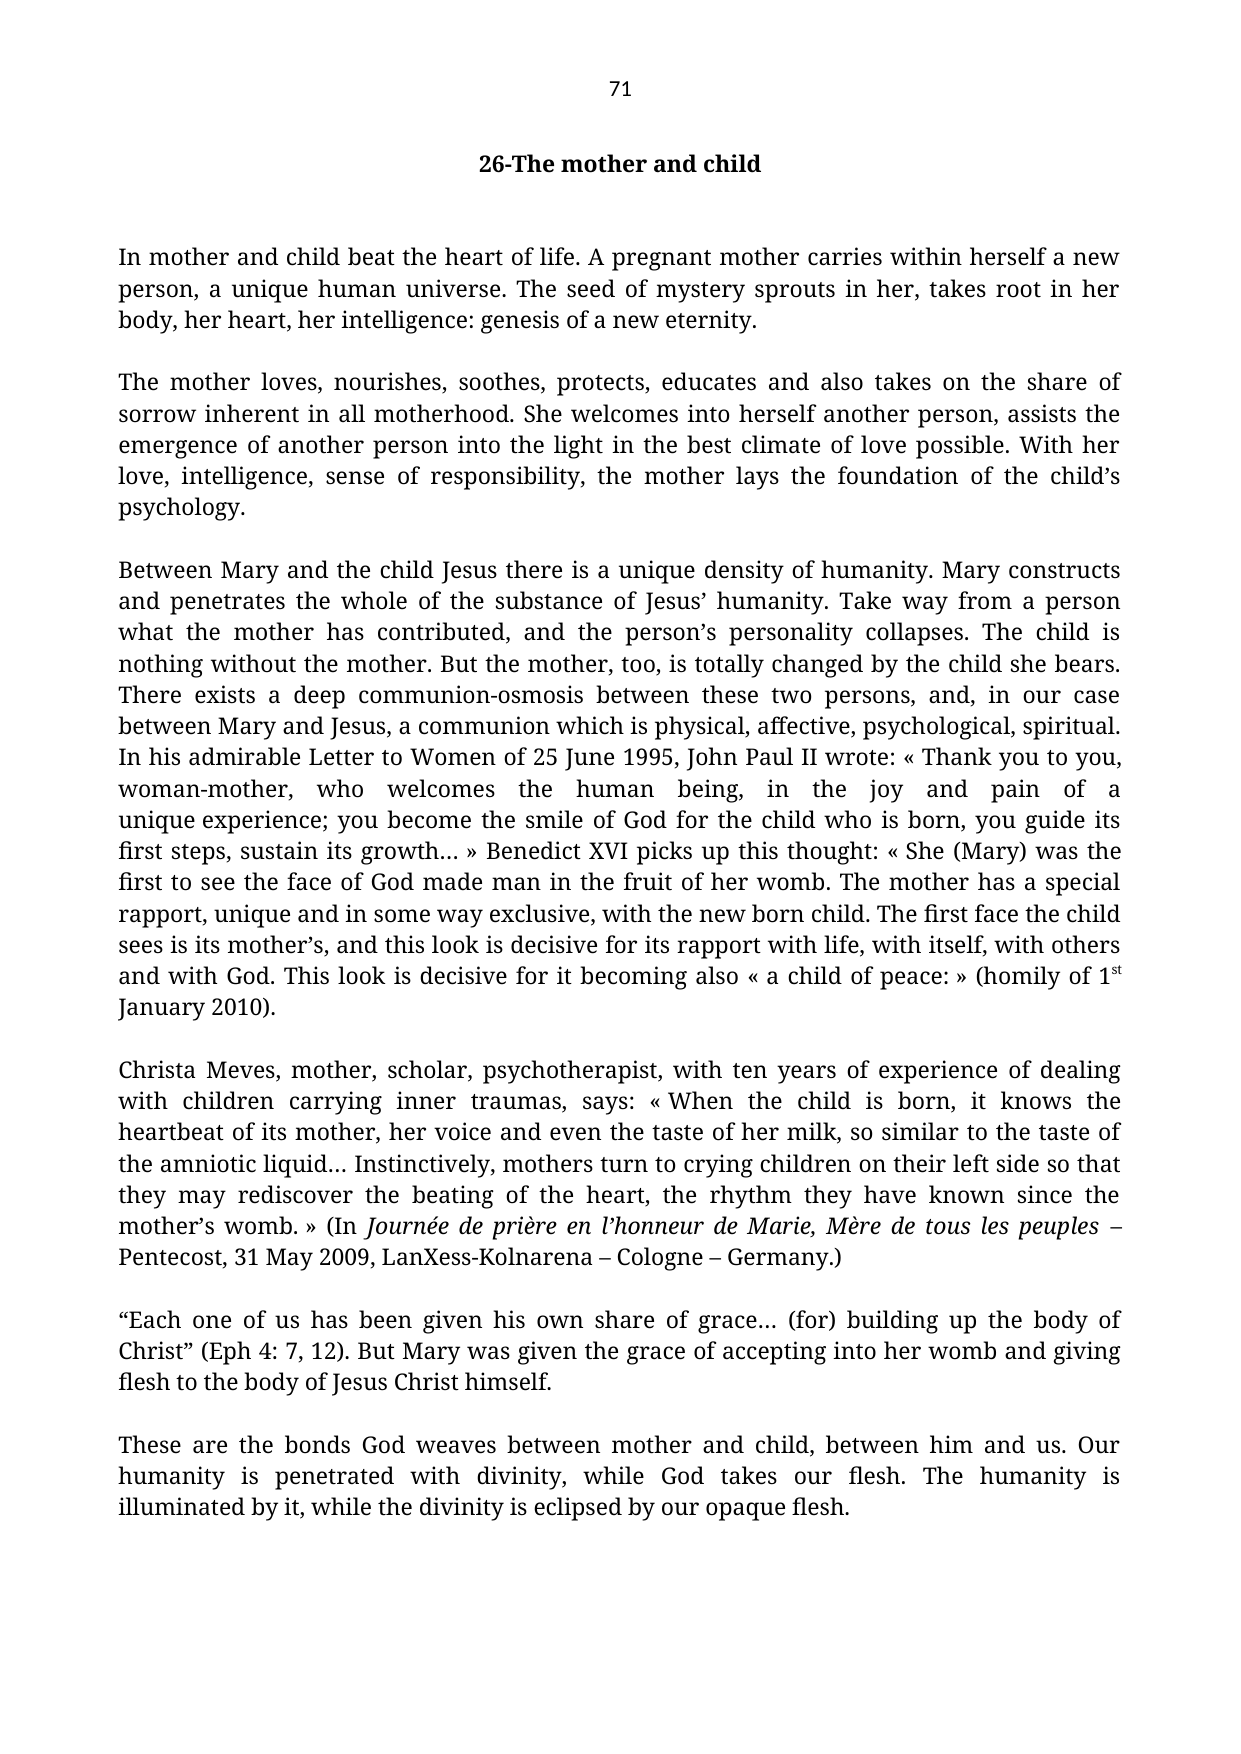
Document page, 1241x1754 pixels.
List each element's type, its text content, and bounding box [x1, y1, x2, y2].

text Between Mary and the child Jesus there is a unique density of humanity. Mary constructs and penetrates the whole of the substance of Jesus’ humanity. Take way from a person what the mother has contributed, and the person’s personality collapses. The child is nothing without the mother. But the mother, too, is totally changed by the child she bears. There exists a deep communion-osmosis between these two persons, and, in our case between Mary and Jesus, a communion which is physical, affective, psychological, spiritual. In his admirable Letter to Women of 25 June 1995, John Paul II wrote: « Thank you to you, woman-mother, who welcomes the human being, in the joy and pain of a unique experience; you become the smile of God for the child who is born, you guide its first steps, sustain its growth… » Benedict XVI picks up this thought: « She (Mary) was the first to see the face of God made man in the fruit of her womb. The mother has a special rapport, unique and in some way exclusive, with the new born child. The first face the child sees is its mother’s, and this look is decisive for its rapport with life, with itself, with others and with God. This look is decisive for it becoming also « a child of peace: » (homily of 1st January 2010). [118, 554, 1122, 1023]
text The mother loves, nourishes, soothes, protects, educates and also takes on the share of sorrow inherent in all motherhood. She welcomes into herself another person, assists the emergence of another person into the light in the best climate of love possible. With her love, intelligence, sense of responsibility, the mother lays the foundation of the child’s psychology. [118, 366, 1122, 523]
text These are the bonds God weaves between mother and child, between him and us. Our humanity is penetrated with divinity, while God takes our flesh. The humanity is illuminated by it, while the divinity is eclipsed by our opaque flesh. [118, 1429, 1122, 1523]
text 26-The mother and child [118, 148, 1122, 179]
text In mother and child beat the heart of life. A pregnant mother carries within herself a new person, a unique human universe. The seed of mystery sprouts in her, takes root in her body, her heart, her intelligence: genesis of a new eternity. [118, 241, 1122, 335]
text Christa Meves, mother, scholar, psychotherapist, with ten years of experience of dealing with children carrying inner traumas, says: « When the child is born, it knows the heartbeat of its mother, her voice and even the taste of her milk, so similar to the taste of the amniotic liquid… Instinctively, mothers turn to crying children on their left side so that they may rediscover the beating of the heart, the rhythm they have known since the mother’s womb. » (In Journée de prière en l’honneur de Marie, Mère de tous les peuples – Pentecost, 31 May 2009, LanXess-Kolnarena – Cologne – Germany.) [118, 1054, 1122, 1273]
text “Each one of us has been given his own share of grace… (for) building up the body of Christ” (Eph 4: 7, 12). But Mary was given the grace of accepting into her womb and giving flesh to the body of Jesus Christ himself. [118, 1304, 1122, 1398]
